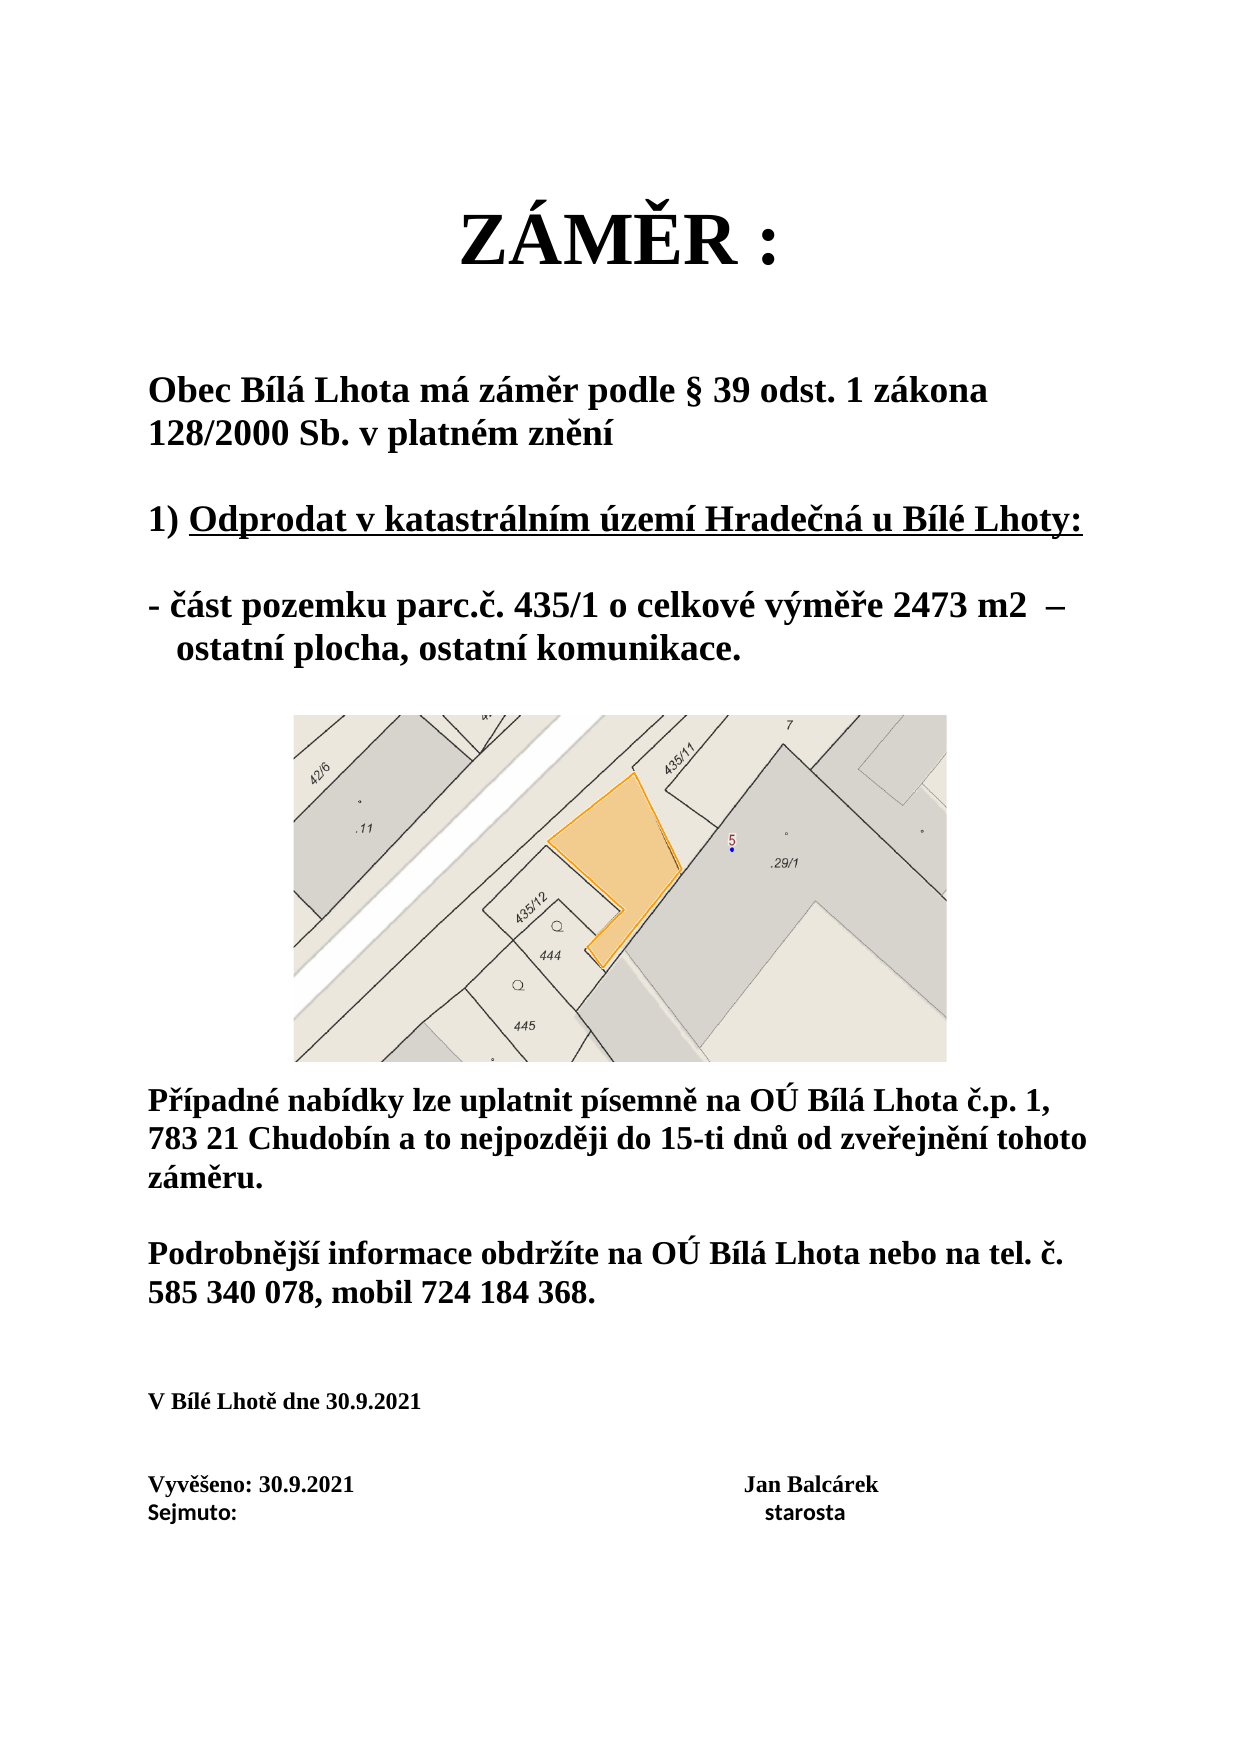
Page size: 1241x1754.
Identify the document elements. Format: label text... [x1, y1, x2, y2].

text V Bílé Lhotě dne 30.9.2021 [148, 1387, 1093, 1414]
text - část pozemku parc.č. 435/1 o celkové výměře 2473 m2 – [148, 583, 1093, 626]
picture [293, 715, 947, 1062]
text 1) Odprodat v katastrálním území Hradečná u Bílé Lhoty: [148, 496, 1093, 539]
text Případné nabídky lze uplatnit písemně na OÚ Bílá Lhota č.p. 1, 783 21 Chudobín a to nejpozději do 15-ti dnů od zveřejnění tohoto záměru. [148, 1080, 1093, 1195]
text Sejmuto: starosta [148, 1497, 1093, 1527]
text ZÁMĚR : [148, 194, 1093, 281]
text Obec Bílá Lhota má záměr podle § 39 odst. 1 zákona 128/2000 Sb. v platném znění [148, 367, 1093, 453]
text Vyvěšeno: 30.9.2021 Jan Balcárek [148, 1470, 1093, 1497]
text ostatní plocha, ostatní komunikace. [148, 626, 1093, 669]
text Podrobnější informace obdržíte na OÚ Bílá Lhota nebo na tel. č. 585 340 078, mobil 724 184 368. [148, 1233, 1093, 1310]
